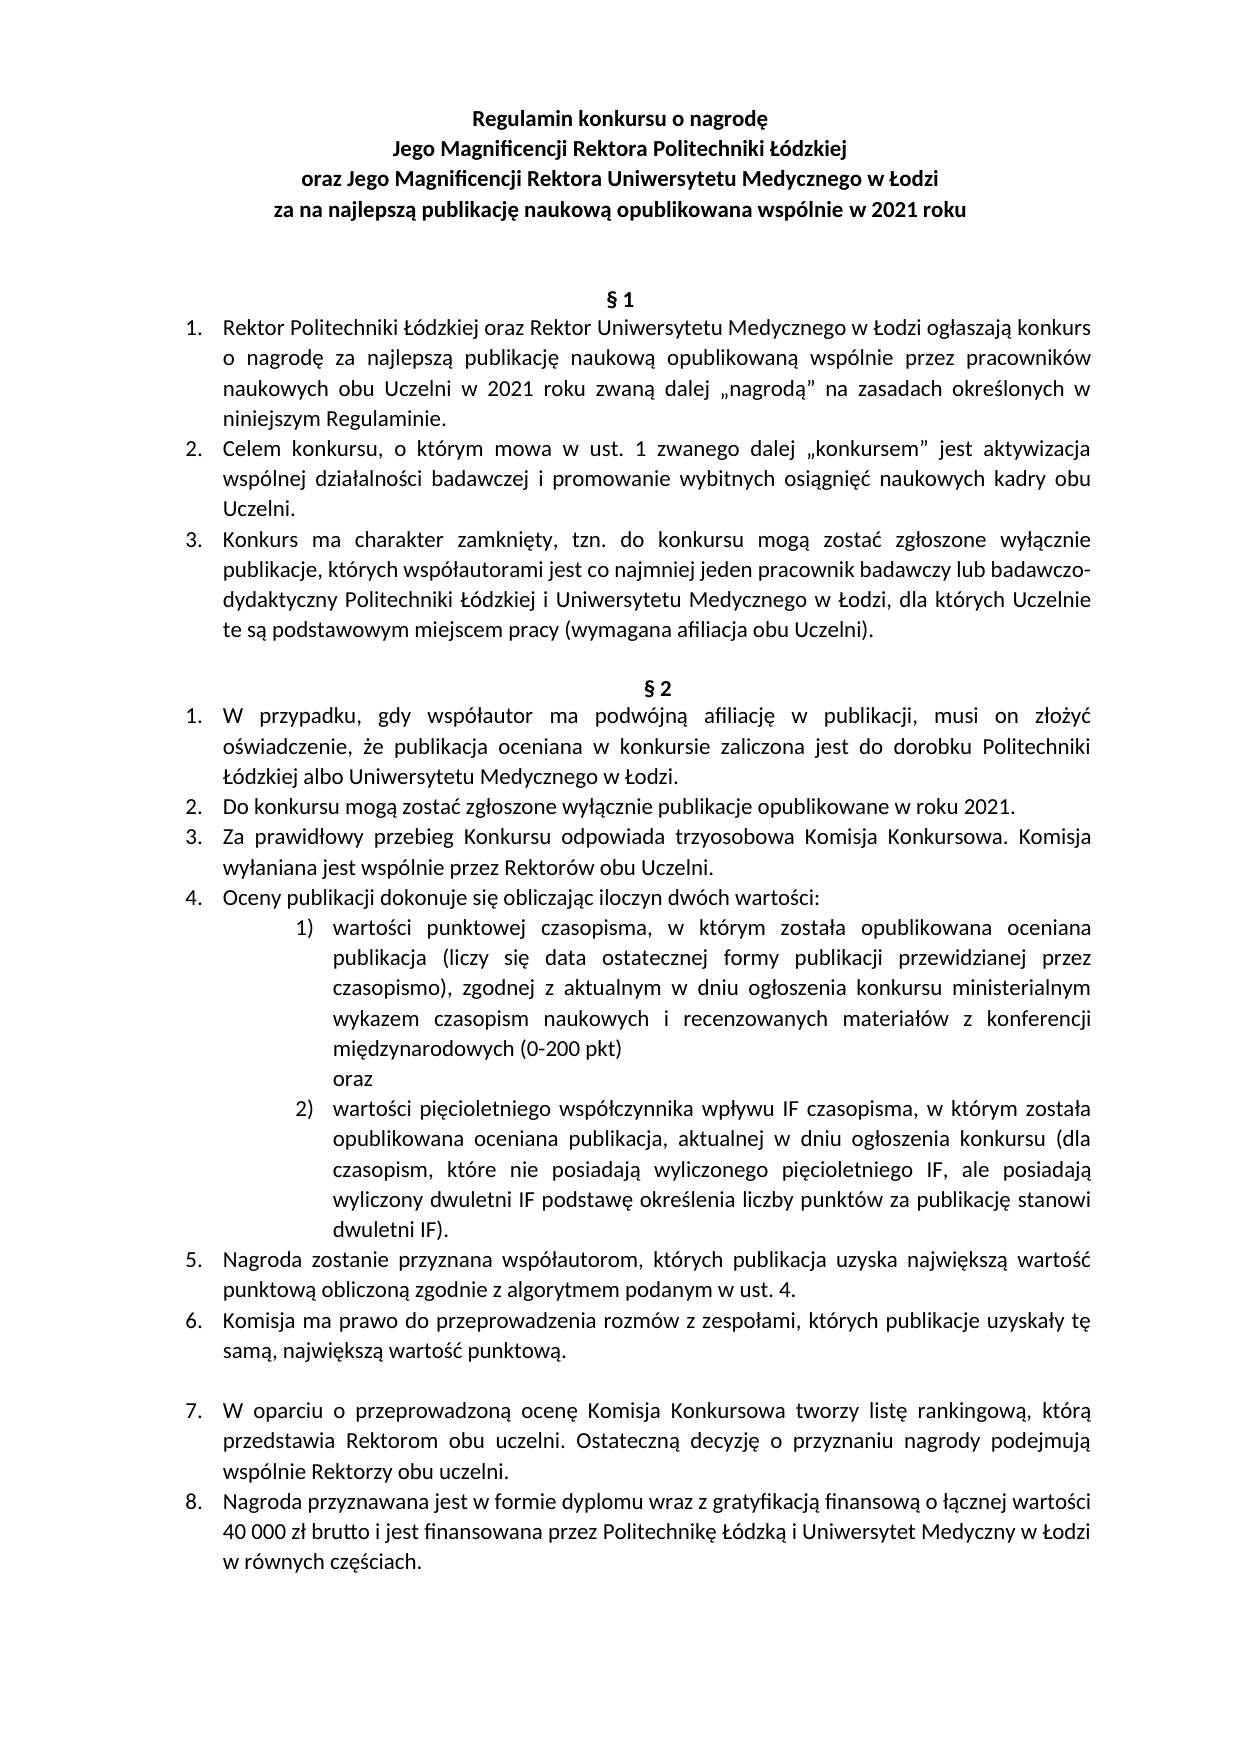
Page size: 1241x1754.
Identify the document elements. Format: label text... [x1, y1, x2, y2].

list § 2 [223, 674, 1093, 702]
list wartości pięcioletniego współczynnika wpływu IF czasopisma, w którym została opublikowana oceniana publikacja, aktualnej w dniu ogłoszenia konkursu (dla czasopism, które nie posiadają wyliczonego pięcioletniego IF, ale posiadają wyliczony dwuletni IF podstawę określenia liczby punktów za publikację stanowi dwuletni IF). [295, 1094, 1093, 1243]
list Komisja ma prawo do przeprowadzenia rozmów z zespołami, których publikacje uzyskały tę samą, największą wartość punktową. [185, 1306, 1093, 1364]
list Nagroda przyznawana jest w formie dyplomu wraz z gratyfikacją finansową o łącznej wartości 40 000 zł brutto i jest finansowana przez Politechnikę Łódzką i Uniwersytet Medyczny w Łodzi w równych częściach. [185, 1487, 1093, 1576]
list Do konkursu mogą zostać zgłoszone wyłącznie publikacje opublikowane w roku 2021. [185, 792, 1093, 820]
text Regulamin konkursu o nagrodę [148, 104, 1093, 132]
list Nagroda zostanie przyznana współautorom, których publikacja uzyska największą wartość punktową obliczoną zgodnie z algorytmem podanym w ust. 4. [185, 1245, 1093, 1304]
list Konkurs ma charakter zamknięty, tzn. do konkursu mogą zostać zgłoszone wyłącznie publikacje, których współautorami jest co najmniej jeden pracownik badawczy lub badawczo-dydaktyczny Politechniki Łódzkiej i Uniwersytetu Medycznego w Łodzi, dla których Uczelnie te są podstawowym miejscem pracy (wymagana afiliacja obu Uczelni). [185, 525, 1093, 643]
list Za prawidłowy przebieg Konkursu odpowiada trzyosobowa Komisja Konkursowa. Komisja wyłaniana jest wspólnie przez Rektorów obu Uczelni. [185, 822, 1093, 881]
list Celem konkursu, o którym mowa w ust. 1 zwanego dalej „konkursem” jest aktywizacja wspólnej działalności badawczej i promowanie wybitnych osiągnięć naukowych kadry obu Uczelni. [185, 434, 1093, 523]
text Jego Magnificencji Rektora Politechniki Łódzkiej [148, 134, 1093, 162]
list W przypadku, gdy współautor ma podwójną afiliację w publikacji, musi on złożyć oświadczenie, że publikacja oceniana w konkursie zaliczona jest do dorobku Politechniki Łódzkiej albo Uniwersytetu Medycznego w Łodzi. [185, 702, 1093, 790]
list Rektor Politechniki Łódzkiej oraz Rektor Uniwersytetu Medycznego w Łodzi ogłaszają konkurs o nagrodę za najlepszą publikację naukową opublikowaną wspólnie przez pracowników naukowych obu Uczelni w 2021 roku zwaną dalej „nagrodą” na zasadach określonych w niniejszym Regulaminie. [185, 313, 1093, 432]
list wartości punktowej czasopisma, w którym została opublikowana oceniana publikacja (liczy się data ostatecznej formy publikacji przewidzianej przez czasopismo), zgodnej z aktualnym w dniu ogłoszenia konkursu ministerialnym wykazem czasopism naukowych i recenzowanych materiałów z konferencji międzynarodowych (0-200 pkt) [295, 913, 1093, 1062]
list W oparciu o przeprowadzoną ocenę Komisja Konkursowa tworzy listę rankingową, którą przedstawia Rektorom obu uczelni. Ostateczną decyzję o przyznaniu nagrody podejmują wspólnie Rektorzy obu uczelni. [185, 1396, 1093, 1485]
text § 1 [148, 285, 1093, 313]
text za na najlepszą publikację naukową opublikowana wspólnie w 2021 roku [148, 195, 1093, 223]
list oraz [333, 1064, 1093, 1092]
text oraz Jego Magnificencji Rektora Uniwersytetu Medycznego w Łodzi [148, 164, 1093, 192]
list Oceny publikacji dokonuje się obliczając iloczyn dwóch wartości: [185, 883, 1093, 911]
